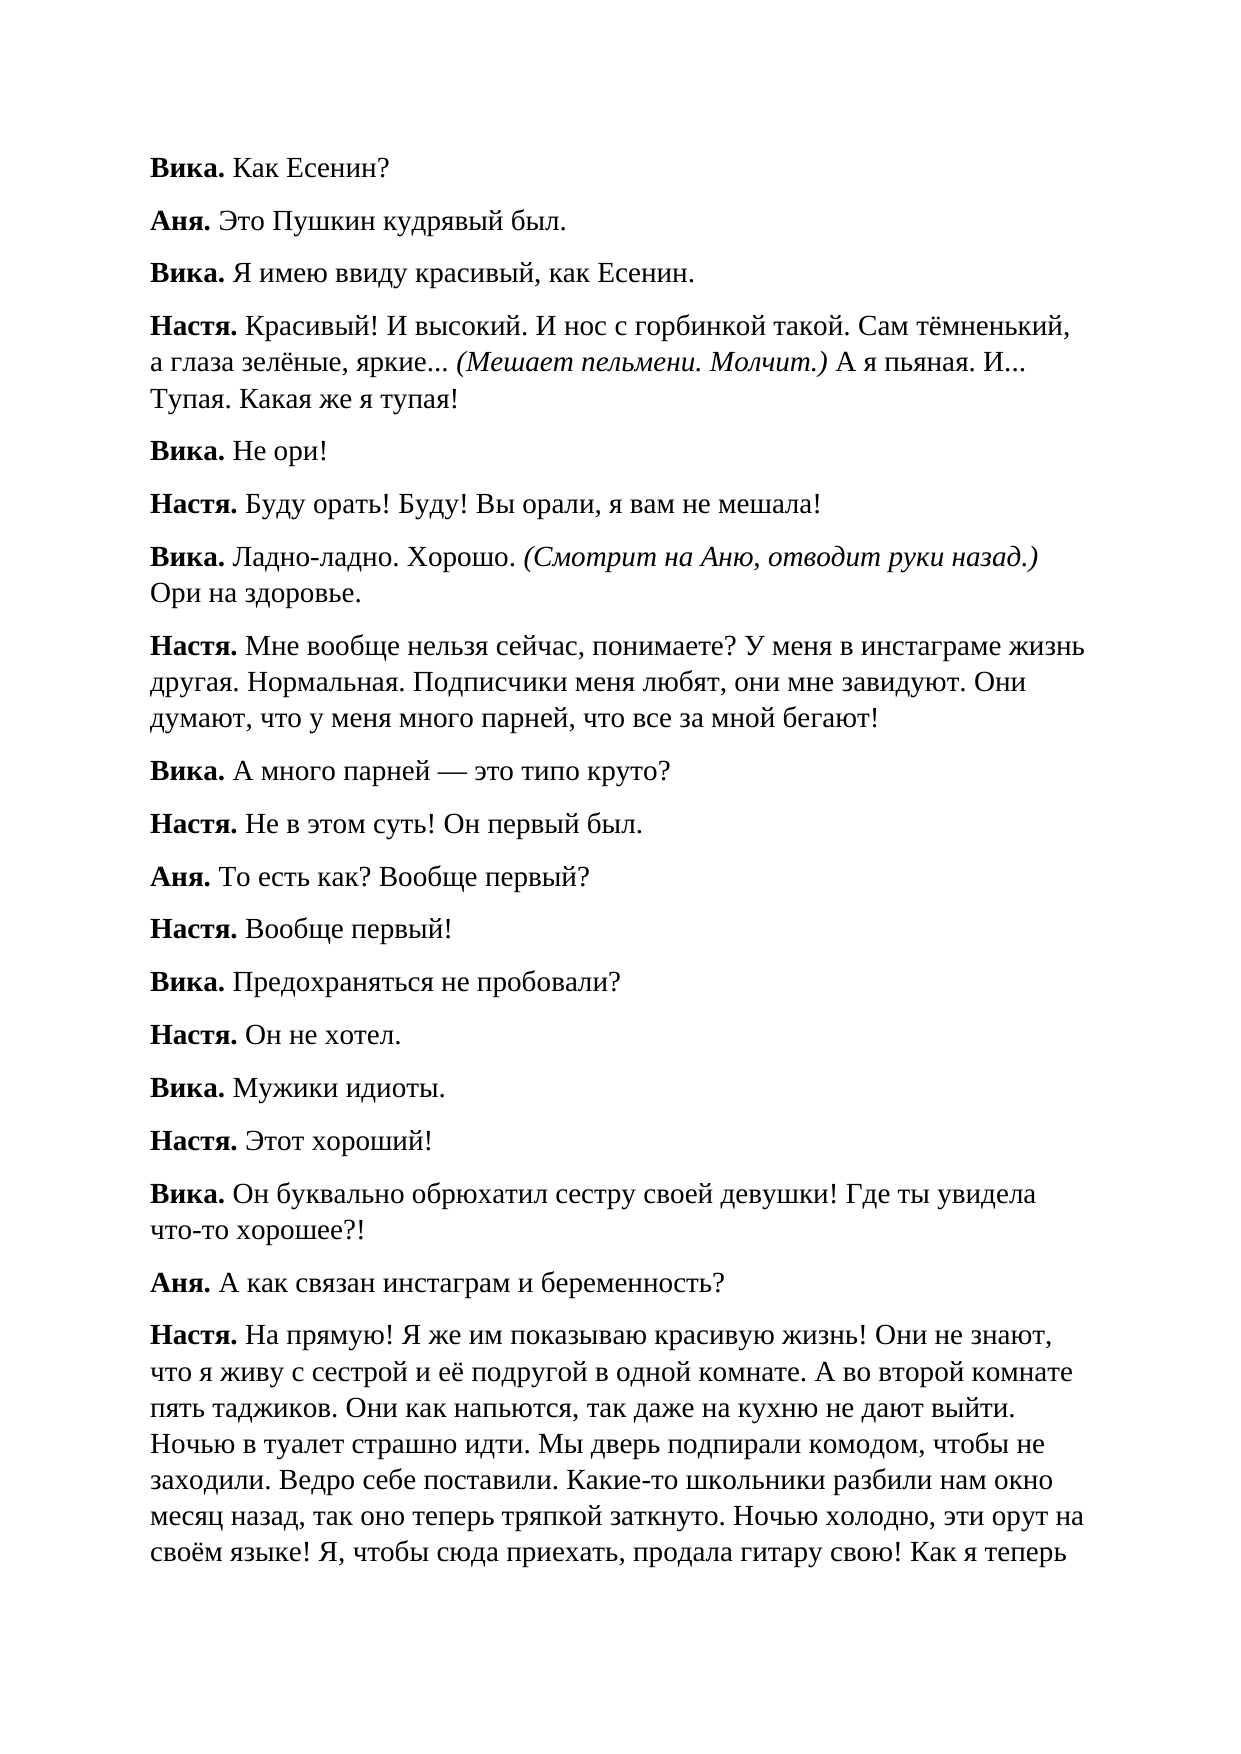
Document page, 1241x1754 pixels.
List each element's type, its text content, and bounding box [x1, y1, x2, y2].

text Аня. То есть как? Вообще первый? [150, 859, 1090, 892]
text Настя. Буду орать! Буду! Вы орали, я вам не мешала! [150, 486, 1090, 520]
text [150, 1317, 1090, 1568]
text Настя. Он не хотел. [150, 1017, 1090, 1051]
text Настя. Мне вообще нельзя сейчас, понимаете? У меня в инстаграме жизнь другая. Нормальная. Подписчики меня любят, они мне завидуют. Они думают, что у меня много парней, что все за мной бегают! [150, 628, 1090, 734]
text Вика. Он буквально обрюхатил сестру своей девушки! Где ты увидела что-то хорошее?! [150, 1176, 1090, 1245]
text Вика. А много парней — это типо круто? [150, 753, 1090, 787]
text Вика. Мужики идиоты. [150, 1070, 1090, 1104]
text Настя. Вообще первый! [150, 912, 1090, 945]
text Вика. Как Есенин? [150, 150, 1090, 183]
text Настя. Не в этом суть! Он первый был. [150, 806, 1090, 839]
text Вика. Я имею ввиду красивый, как Есенин. [150, 256, 1090, 289]
text Настя. Этот хороший! [150, 1123, 1090, 1156]
text Аня. Это Пушкин кудрявый был. [150, 203, 1090, 236]
text Вика. Не ори! [150, 433, 1090, 467]
text Вика. Ладно-ладно. Хорошо. (Смотрит на Аню, отводит руки назад.) Ори на здоровье. [150, 539, 1090, 609]
text Настя. Красивый! И высокий. И нос с горбинкой такой. Сам тёмненький, а глаза зелёные, яркие... (Мешает пельмени. Молчит.) А я пьяная. И... Тупая. Какая же я тупая! [150, 308, 1090, 414]
text Аня. А как связан инстаграм и беременность? [150, 1265, 1090, 1298]
text Вика. Предохраняться не пробовали? [150, 964, 1090, 998]
